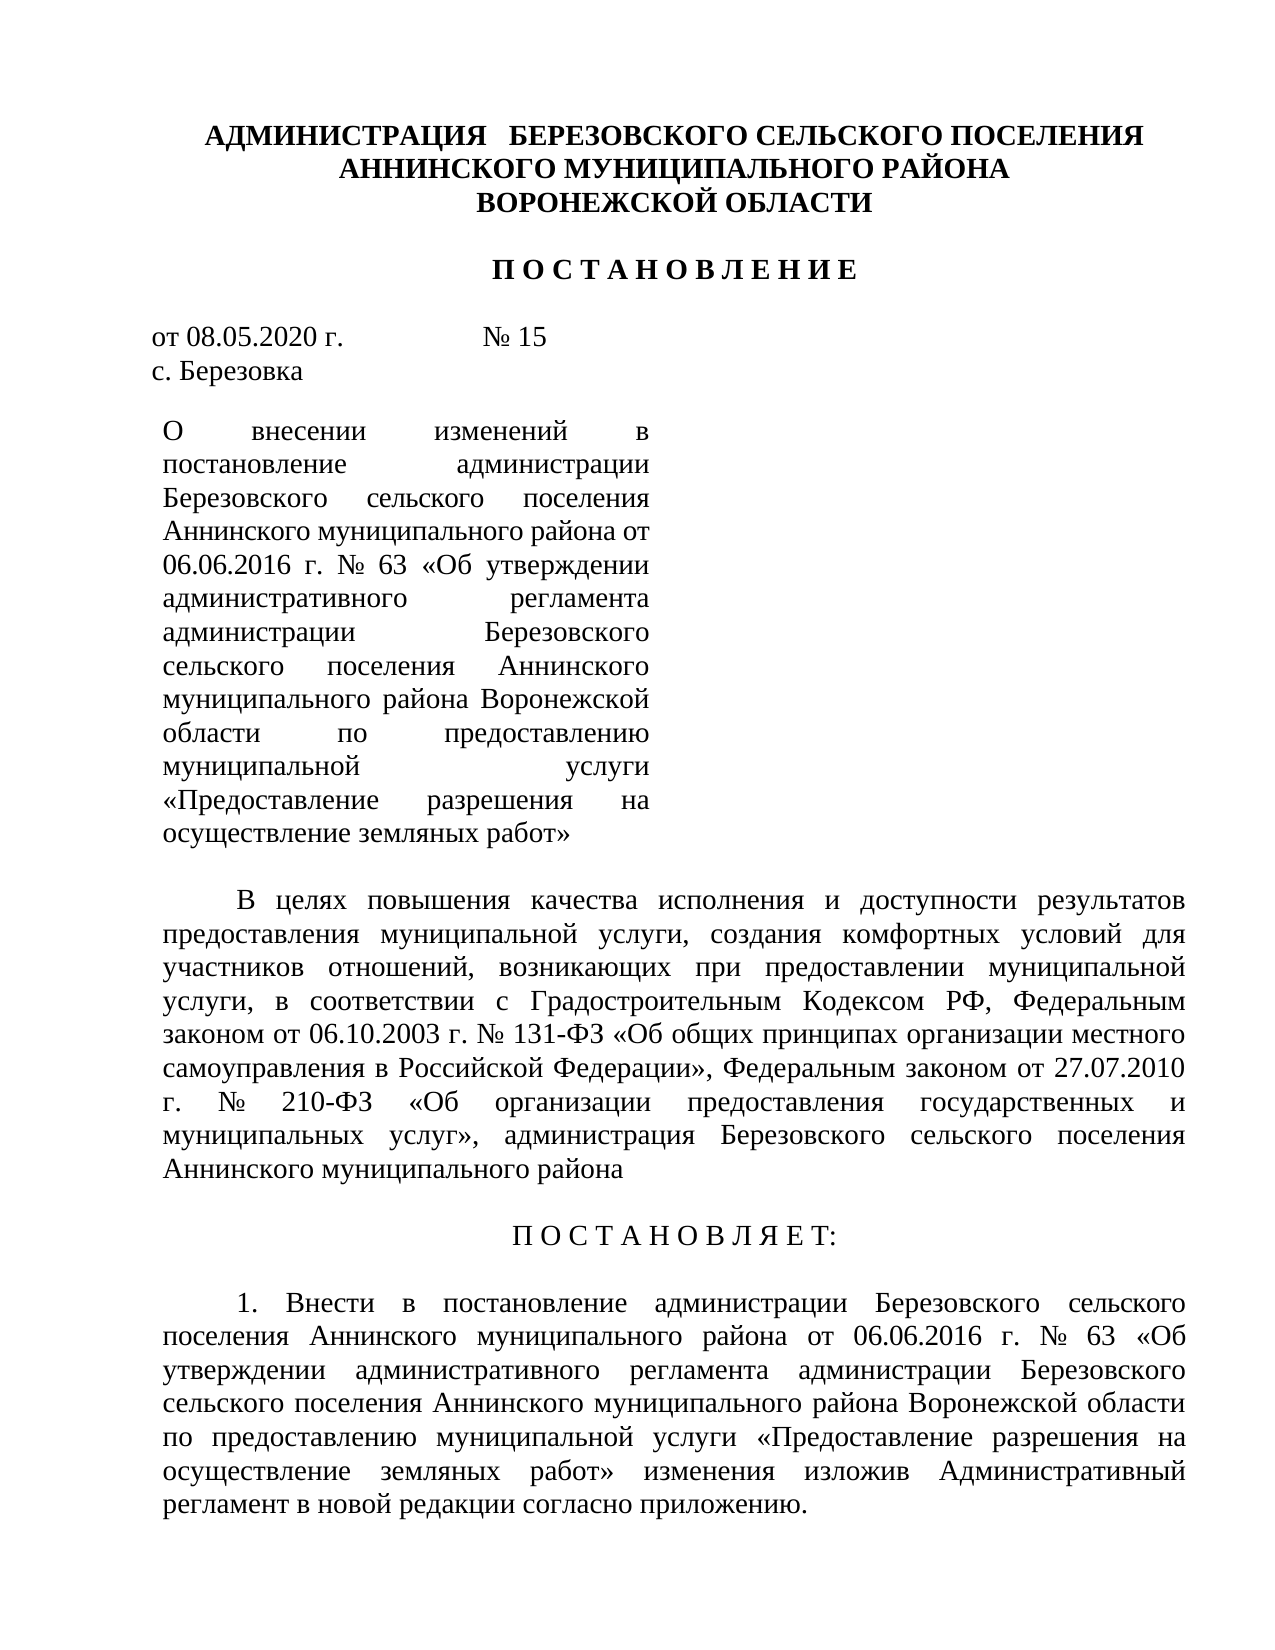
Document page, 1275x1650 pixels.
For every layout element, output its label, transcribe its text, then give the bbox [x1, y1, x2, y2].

text ВОРОНЕЖСКОЙ ОБЛАСТИ [162, 185, 1186, 219]
table_header от 08.05.2020 г. № 15 с. Березовка [140, 319, 564, 413]
text О внесении изменений в постановление администрации Березовского сельского поселения Аннинского муниципального района от 06.06.2016 г. № 63 «Об утверждении административного регламента администрации Березовского сельского поселения Аннинского муниципального района Воронежской области по предоставлению муниципальной услуги «Предоставление разрешения на осуществление земляных работ» [162, 413, 649, 849]
text П О С Т А Н О В Л Я Е Т: [162, 1218, 1186, 1251]
text 1. Внести в постановление администрации Березовского сельского поселения Аннинского муниципального района от 06.06.2016 г. № 63 «Об утверждении административного регламента администрации Березовского сельского поселения Аннинского муниципального района Воронежской области по предоставлению муниципальной услуги «Предоставление разрешения на осуществление земляных работ» изменения изложив Административный регламент в новой редакции согласно приложению. [162, 1285, 1186, 1520]
subtitle П О С Т А Н О В Л Е Н И Е [162, 252, 1186, 286]
text АННИНСКОГО МУНИЦИПАЛЬНОГО РАЙОНА [162, 152, 1186, 185]
text В целях повышения качества исполнения и доступности результатов предоставления муниципальной услуги, создания комфортных условий для участников отношений, возникающих при предоставлении муниципальной услуги, в соответствии с Градостроительным Кодексом РФ, Федеральным законом от 06.10.2003 г. № 131-ФЗ «Об общих принципах организации местного самоуправления в Российской Федерации», Федеральным законом от 27.07.2010 г. № 210-ФЗ «Об организации предоставления государственных и муниципальных услуг», администрация Березовского сельского поселения Аннинского муниципального района [162, 882, 1186, 1184]
subtitle АДМИНИСТРАЦИЯ БЕРЕЗОВСКОГО СЕЛЬСКОГО ПОСЕЛЕНИЯ [162, 118, 1186, 152]
